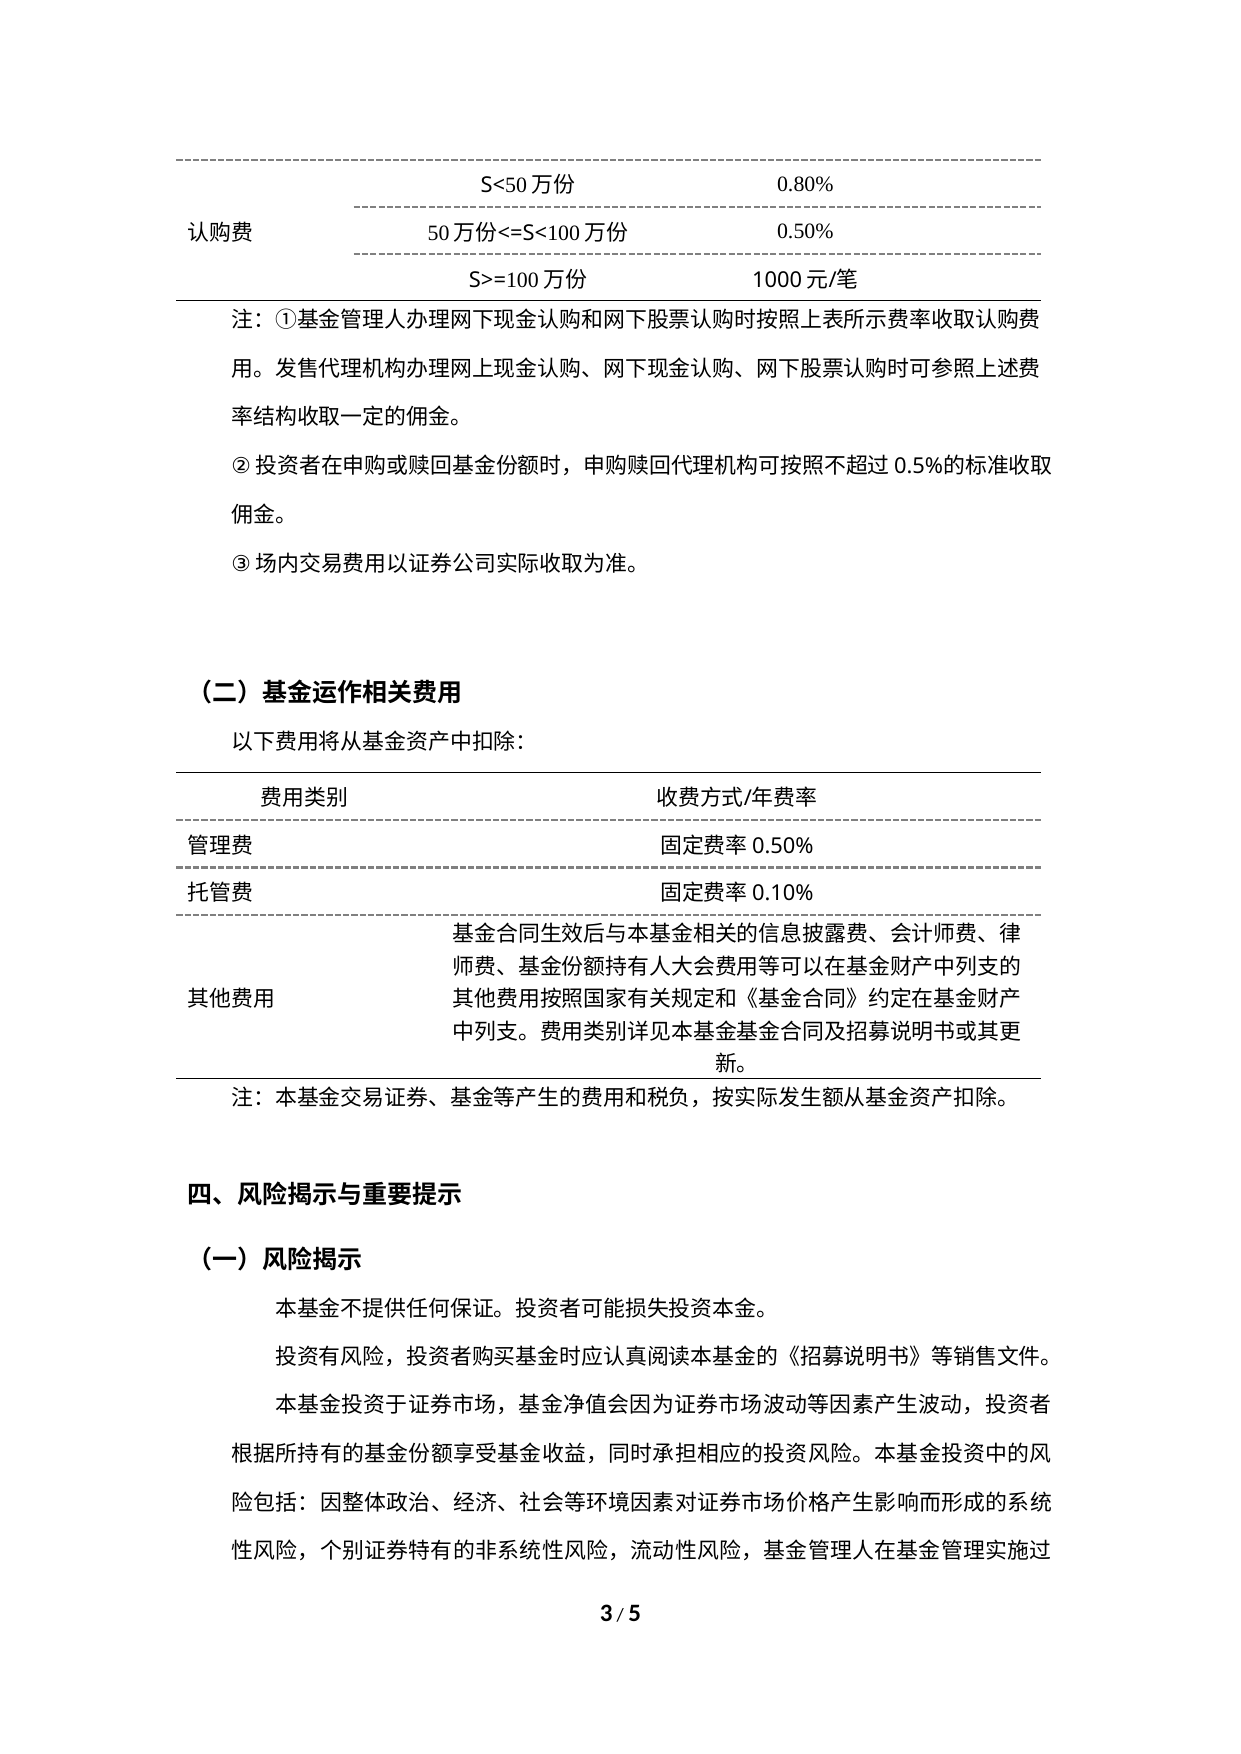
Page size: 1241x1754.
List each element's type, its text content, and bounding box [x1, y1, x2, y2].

table_cell 0.50% [702, 206, 908, 253]
text 投资有风险，投资者购买基金时应认真阅读本基金的《招募说明书》等销售文件。 [231, 1338, 1053, 1371]
table_cell S<50万份 [354, 159, 702, 206]
list 风险揭示与重要提示 [187, 1160, 1053, 1225]
text （一）风险揭示 [187, 1225, 1053, 1290]
table_cell 认购费 [176, 159, 353, 300]
text 本基金不提供任何保证。投资者可能损失投资本金。 [231, 1290, 1053, 1323]
table_cell 固定费率0.10% [432, 866, 1041, 914]
table_cell 基金合同生效后与本基金相关的信息披露费、会计师费、律师费、基金份额持有人大会费用等可以在基金财产中列支的其他费用按照国家有关规定和《基金合同》约定在基金财产中列支。费用类别详见本基金基金合同及招募说明书或其更新。 [432, 914, 1041, 1078]
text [231, 1387, 1053, 1566]
text （二）基金运作相关费用 [187, 658, 1053, 723]
text 注：本基金交易证券、基金等产生的费用和税负，按实际发生额从基金资产扣除。 [231, 1079, 1053, 1112]
table_cell [908, 206, 1041, 253]
table_cell [908, 253, 1041, 300]
table_cell 1000元/笔 [702, 253, 908, 300]
table_header 收费方式/年费率 [432, 773, 1041, 819]
table_cell 其他费用 [176, 914, 432, 1078]
table_header 费用类别 [176, 773, 432, 819]
table_cell 固定费率0.50% [432, 819, 1041, 866]
table_cell 0.80% [702, 159, 908, 206]
table_cell S>=100万份 [354, 253, 702, 300]
table_cell [908, 159, 1041, 206]
text 以下费用将从基金资产中扣除： [231, 723, 1053, 756]
table_cell 50万份<=S<100万份 [354, 206, 702, 253]
table_cell 管理费 [176, 819, 432, 866]
table_cell 托管费 [176, 866, 432, 914]
text 注：①基金管理人办理网下现金认购和网下股票认购时按照上表所示费率收取认购费用。发售代理机构办理网上现金认购、网下现金认购、网下股票认购时可参照上述费率结构收取一定的佣金。 ②投资者在申购或赎回基金份额时，申购赎回代理机构可按照不超过0.5%的标准收取佣金。 ③场内交易费用以证券公司实际收取为准。 [231, 301, 1053, 578]
